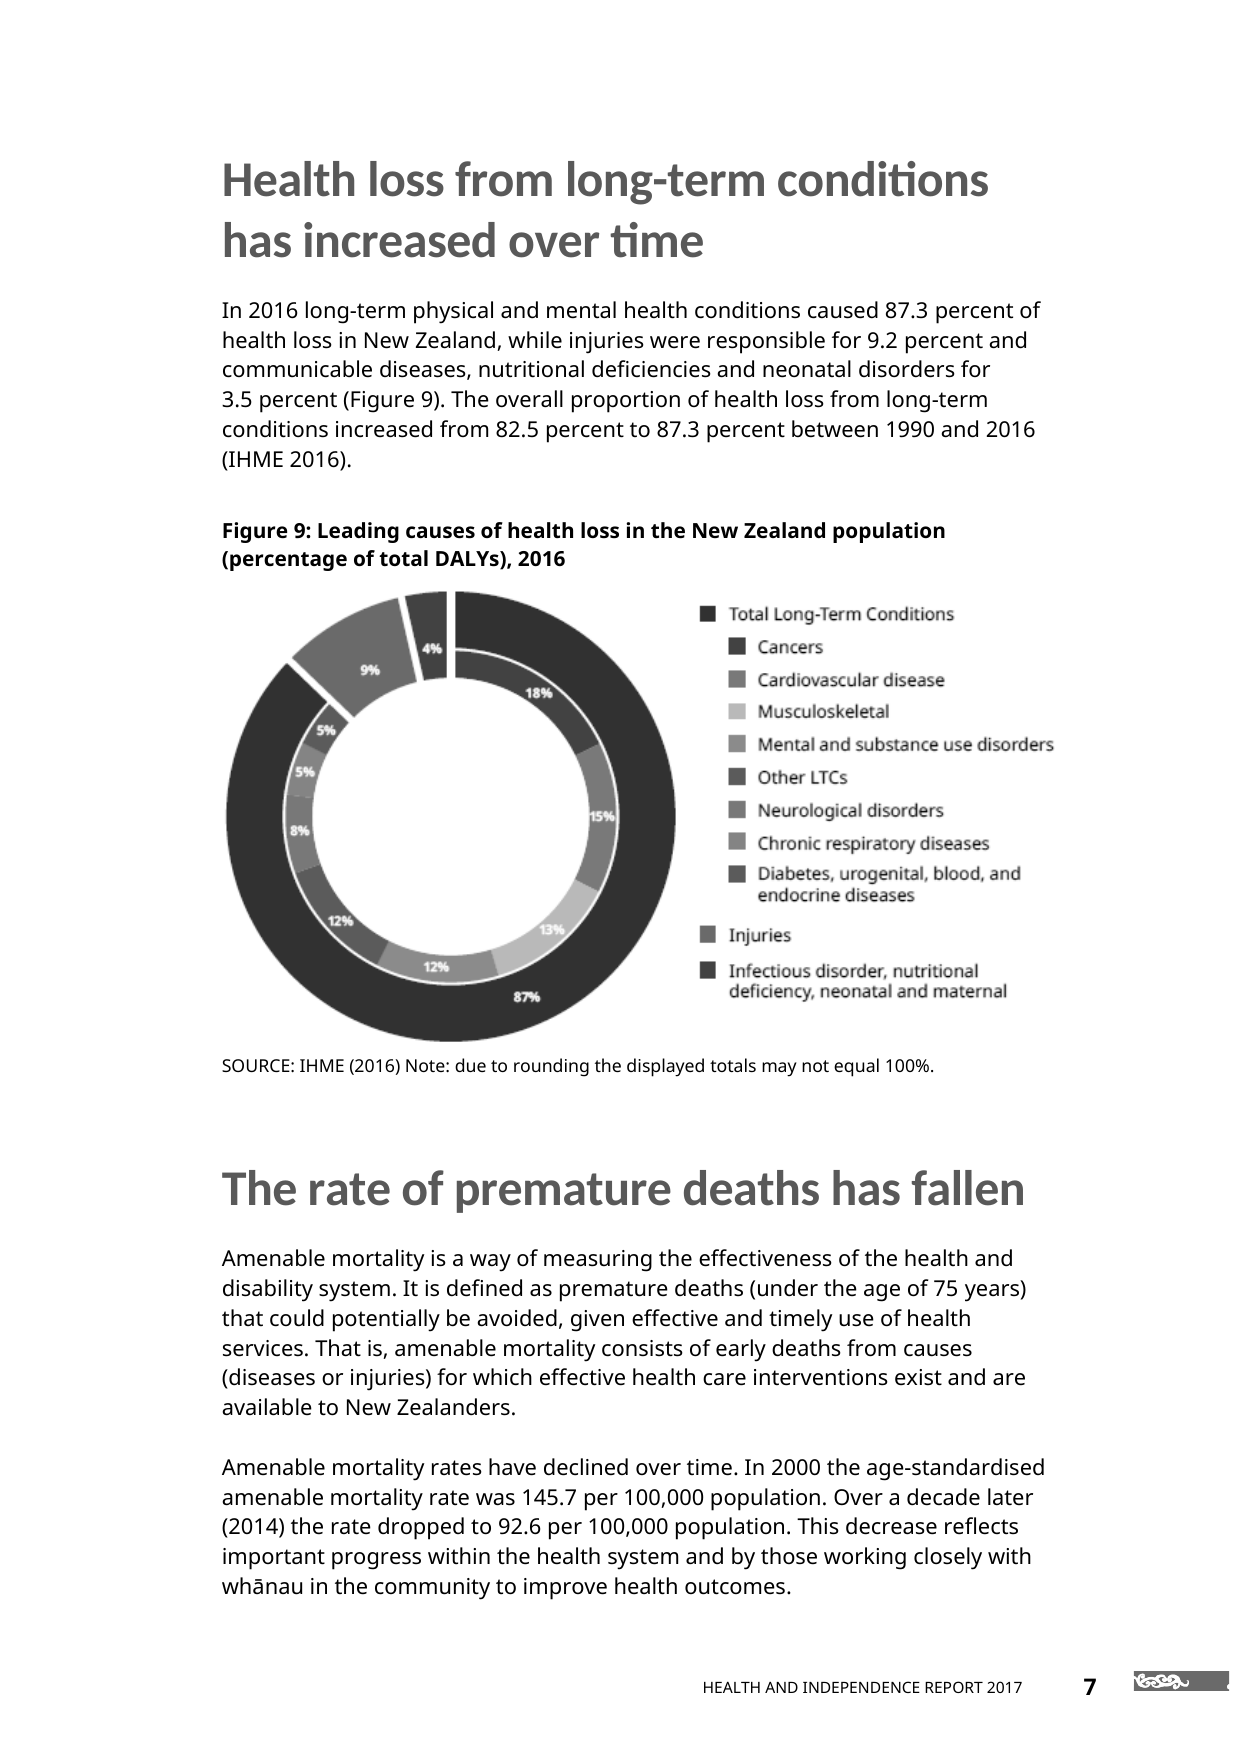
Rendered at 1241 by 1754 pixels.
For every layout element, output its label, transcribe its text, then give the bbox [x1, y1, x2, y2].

text Amenable mortality is a way of measuring the effectiveness of the health and disability system. It is defined as premature deaths (under the age of 75 years) that could potentially be avoided, given effective and timely use of health services. That is, amenable mortality consists of early deaths from causes (diseases or injuries) for which effective health care interventions exist and are available to New Zealanders. [222, 1243, 1063, 1422]
text Amenable mortality rates have declined over time. In 2000 the age-standardised amenable mortality rate was 145.7 per 100,000 population. Over a decade later (2014) the rate dropped to 92.6 per 100,000 population. This decrease reflects important progress within the health system and by those working closely with whānau in the community to improve health outcomes. [222, 1452, 1063, 1601]
subtitle The rate of premature deaths has fallen [222, 1157, 1063, 1218]
text SOURCE: IHME (2016) Note: due to rounding the displayed totals may not equal 100%. [222, 1053, 1063, 1077]
text Figure 9: Leading causes of health loss in the New Zealand population (percentage of total DALYs), 2016 [222, 516, 1063, 573]
text In 2016 long-term physical and mental health conditions caused 87.3 percent of health loss in New Zealand, while injuries were responsible for 9.2 percent and communicable diseases, nutritional deficiencies and neonatal disorders for 3.5 percent (Figure 9). The overall proportion of health loss from long-term conditions increased from 82.5 percent to 87.3 percent between 1990 and 2016 (IHME 2016). [222, 295, 1063, 473]
subtitle Health loss from long-term conditions has increased over time [222, 148, 1063, 270]
